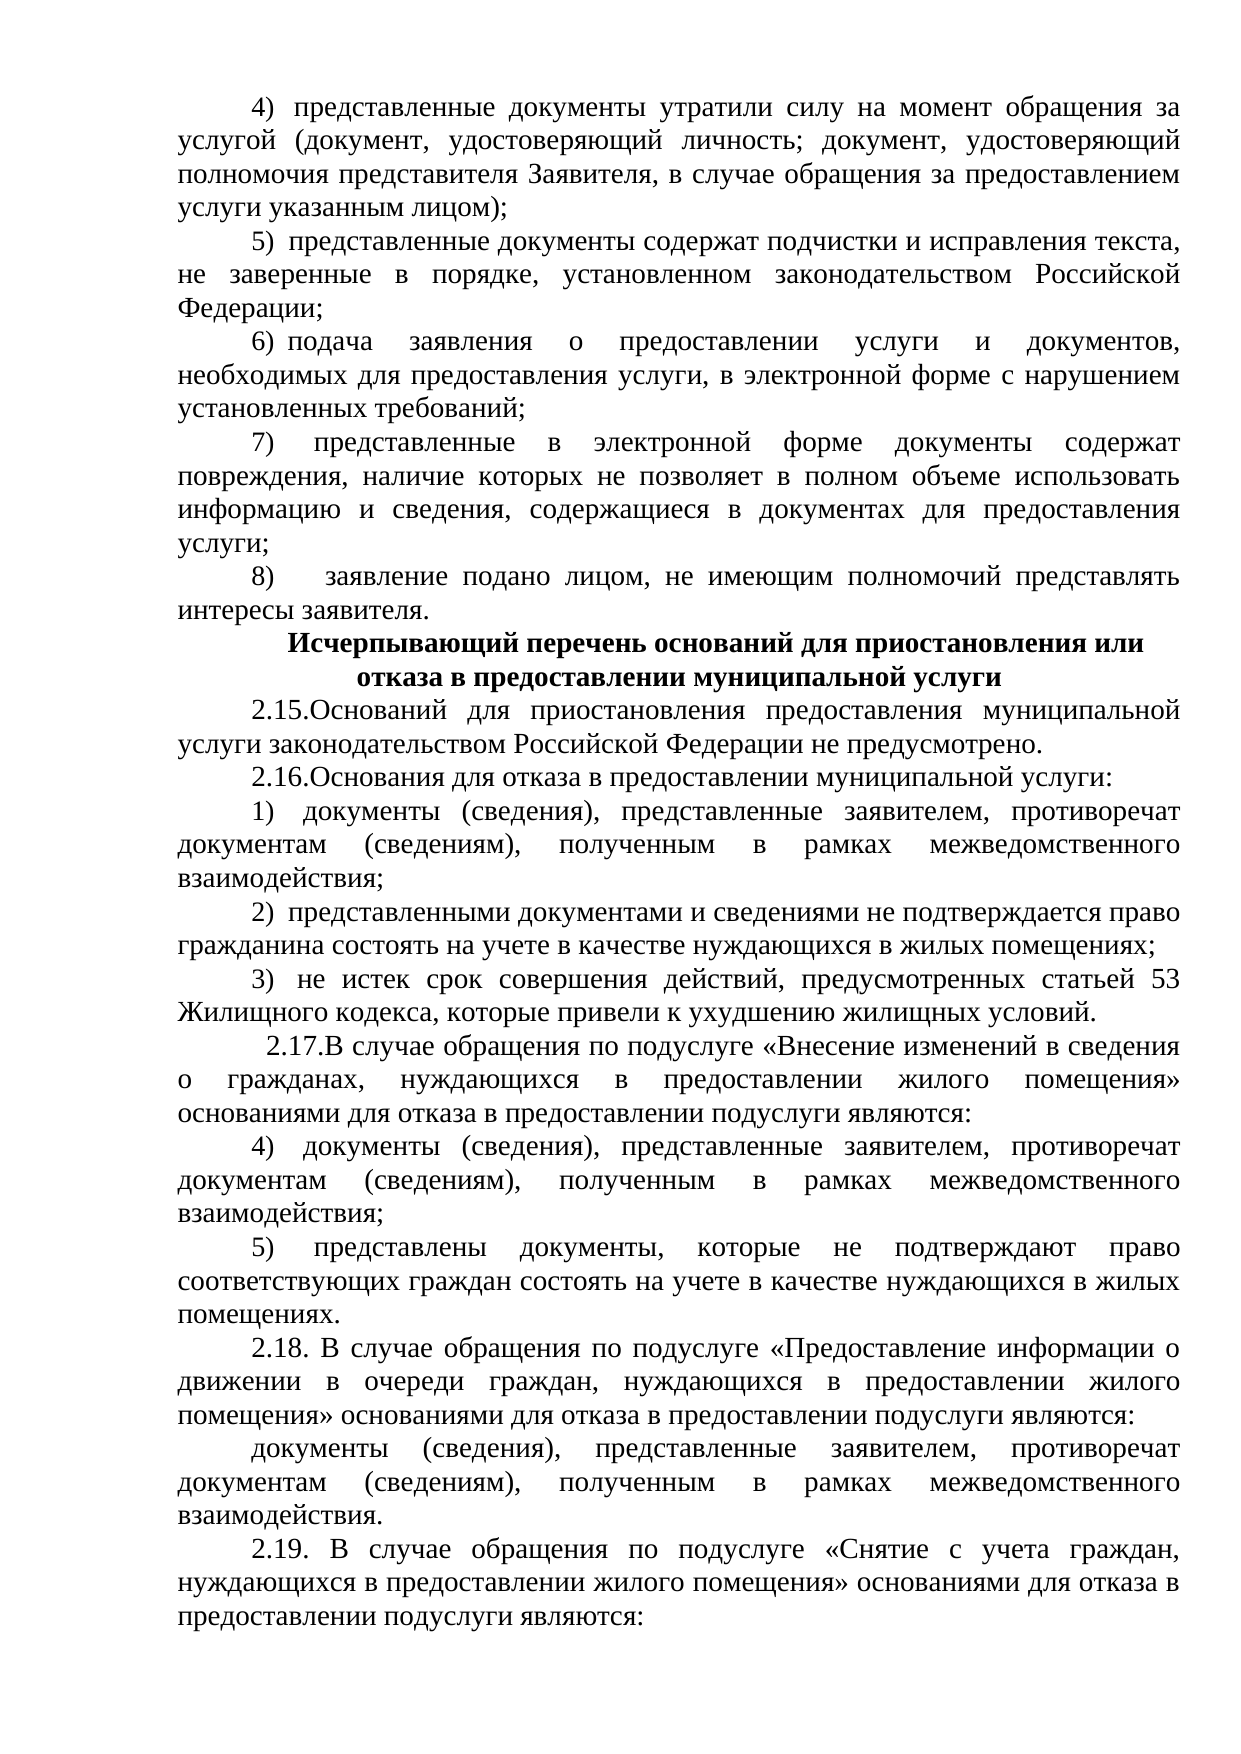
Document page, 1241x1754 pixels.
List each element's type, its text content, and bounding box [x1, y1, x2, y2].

text 2.16.Основания для отказа в предоставлении муниципальной услуги: [177, 759, 1181, 793]
text 2.19. В случае обращения по подуслуге «Снятие с учета граждан, нуждающихся в предоставлении жилого помещения» основаниями для отказа в предоставлении подуслуги являются: [177, 1531, 1181, 1632]
list представлены документы, которые не подтверждают право соответствующих граждан состоять на учете в качестве нуждающихся в жилых помещениях. [177, 1229, 1181, 1330]
list заявление подано лицом, не имеющим полномочий представлять интересы заявителя. [177, 558, 1181, 625]
list представленные документы содержат подчистки и исправления текста, не заверенные в порядке, установленном законодательством Российской Федерации; [177, 223, 1181, 323]
list представленные в электронной форме документы содержат повреждения, наличие которых не позволяет в полном объеме использовать информацию и сведения, содержащиеся в документах для предоставления услуги; [177, 424, 1181, 558]
text 2.15.Оснований для приостановления предоставления муниципальной услуги законодательством Российской Федерации не предусмотрено. [177, 692, 1181, 759]
list не истек срок совершения действий, предусмотренных статьей 53 Жилищного кодекса, которые привели к ухудшению жилищных условий. [177, 961, 1181, 1028]
text 2.18. В случае обращения по подуслуге «Предоставление информации о движении в очереди граждан, нуждающихся в предоставлении жилого помещения» основаниями для отказа в предоставлении подуслуги являются: [177, 1330, 1181, 1430]
list представленные документы утратили силу на момент обращения за услугой (документ, удостоверяющий личность; документ, удостоверяющий полномочия представителя Заявителя, в случае обращения за предоставлением услуги указанным лицом); [177, 89, 1181, 223]
list подача заявления о предоставлении услуги и документов, необходимых для предоставления услуги, в электронной форме с нарушением установленных требований; [177, 323, 1181, 424]
list документы (сведения), представленные заявителем, противоречат документам (сведениям), полученным в рамках межведомственного взаимодействия; [177, 1128, 1181, 1229]
text Исчерпывающий перечень оснований для приостановления или отказа в предоставлении муниципальной услуги [177, 625, 1181, 692]
list представленными документами и сведениями не подтверждается право гражданина состоять на учете в качестве нуждающихся в жилых помещениях; [177, 894, 1181, 961]
text документы (сведения), представленные заявителем, противоречат документам (сведениям), полученным в рамках межведомственного взаимодействия. [177, 1430, 1181, 1531]
list документы (сведения), представленные заявителем, противоречат документам (сведениям), полученным в рамках межведомственного взаимодействия; [177, 793, 1181, 894]
text 2.17.В случае обращения по подуслуге «Внесение изменений в сведения о гражданах, нуждающихся в предоставлении жилого помещения» основаниями для отказа в предоставлении подуслуги являются: [177, 1028, 1181, 1128]
